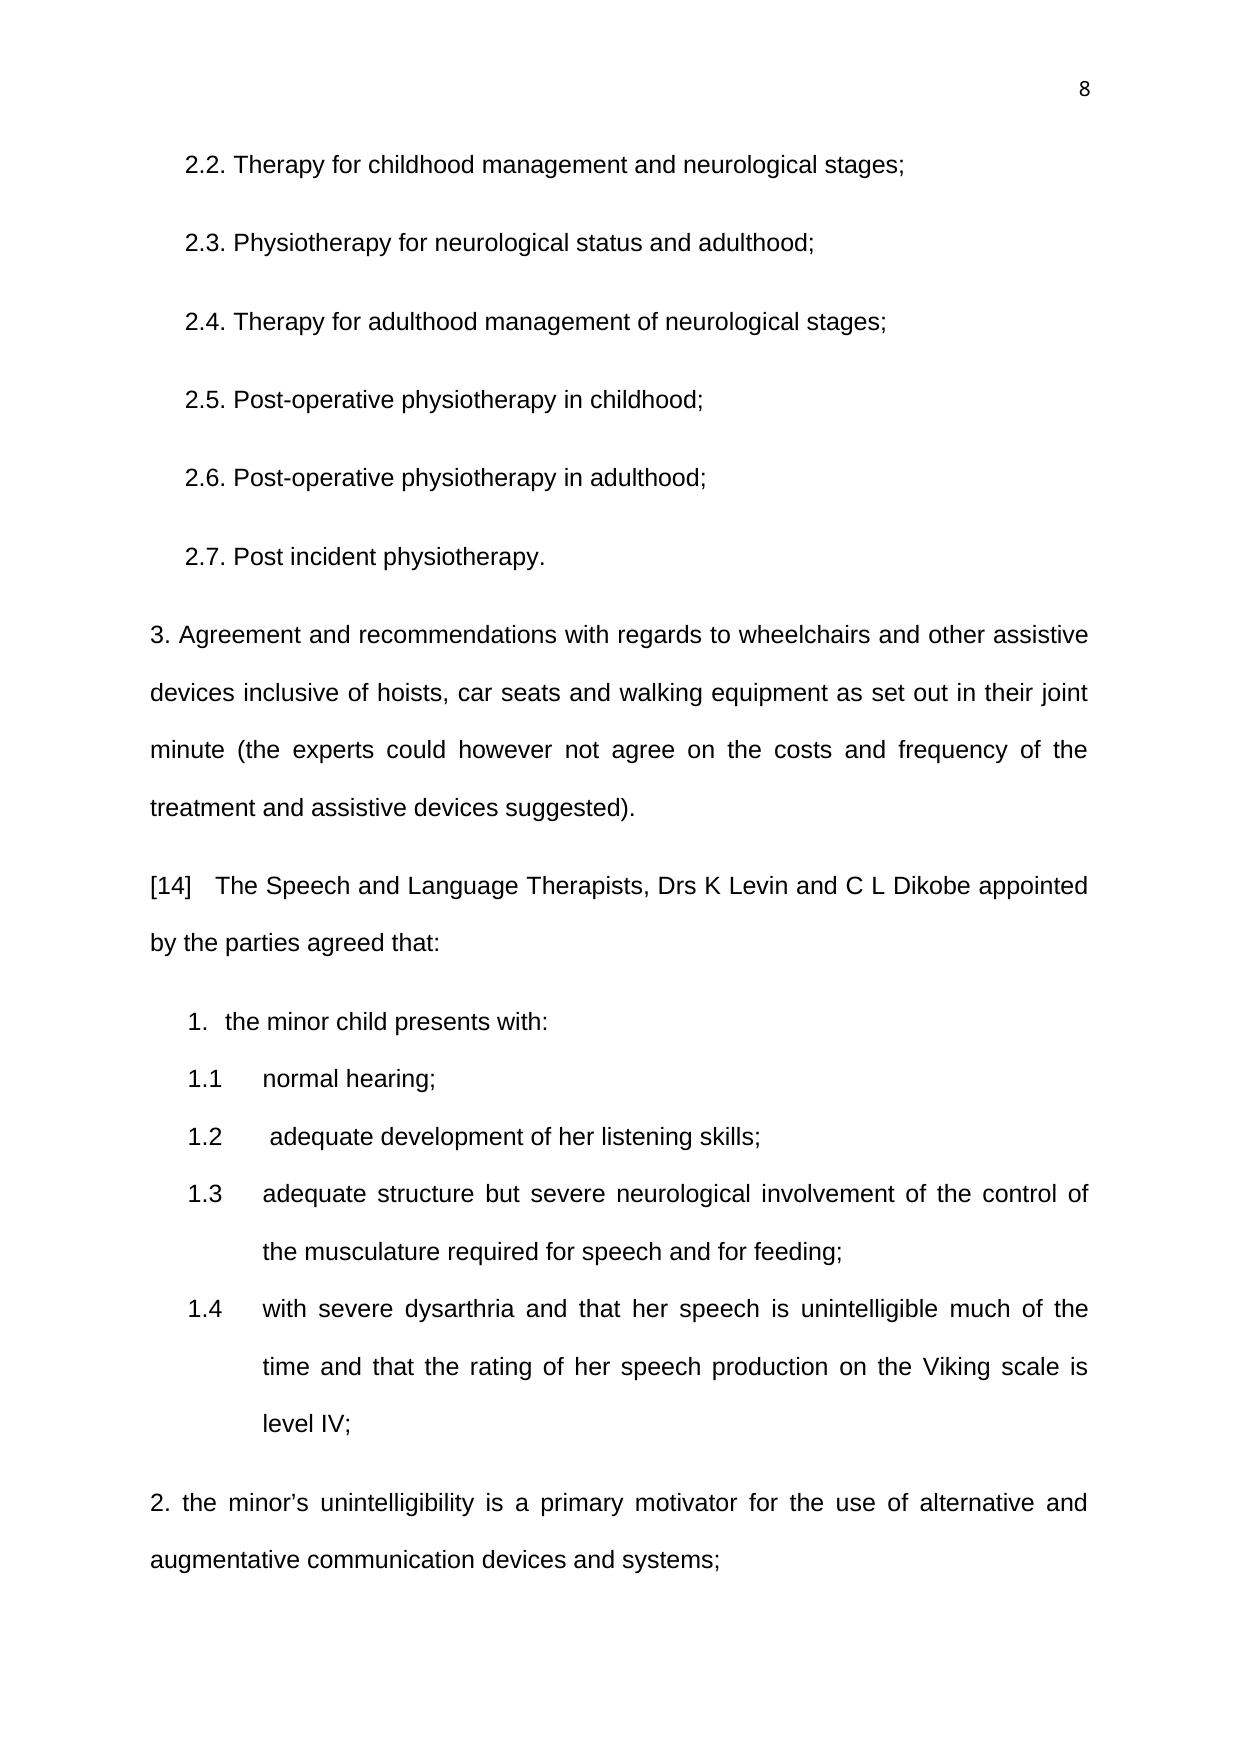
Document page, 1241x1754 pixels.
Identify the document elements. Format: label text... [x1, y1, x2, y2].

text [14] The Speech and Language Therapists, Drs K Levin and C L Dikobe appointed by the parties agreed that: [150, 871, 1090, 957]
text 2.6. Post-operative physiotherapy in adulthood; [150, 463, 1090, 492]
text 2. the minor’s unintelligibility is a primary motivator for the use of alternative and augmentative communication devices and systems; [150, 1487, 1090, 1574]
text 2.7. Post incident physiotherapy. [150, 542, 1090, 570]
list with severe dysarthria and that her speech is unintelligible much of the time and that the rating of her speech production on the Viking scale is level IV; [187, 1294, 1090, 1438]
list adequate development of her listening skills; [187, 1122, 1090, 1150]
text 3. Agreement and recommendations with regards to wheelchairs and other assistive devices inclusive of hoists, car seats and walking equipment as set out in their joint minute (the experts could however not agree on the costs and frequency of the treatment and assistive devices suggested). [150, 620, 1090, 821]
text 2.5. Post-operative physiotherapy in childhood; [150, 385, 1090, 414]
list the minor child presents with: [187, 1007, 1090, 1035]
list adequate structure but severe neurological involvement of the control of the musculature required for speech and for feeding; [187, 1179, 1090, 1265]
text 2.2. Therapy for childhood management and neurological stages; [150, 150, 1090, 179]
text 2.4. Therapy for adulthood management of neurological stages; [150, 307, 1090, 335]
text 2.3. Physiotherapy for neurological status and adulthood; [150, 228, 1090, 257]
list normal hearing; [187, 1064, 1090, 1093]
